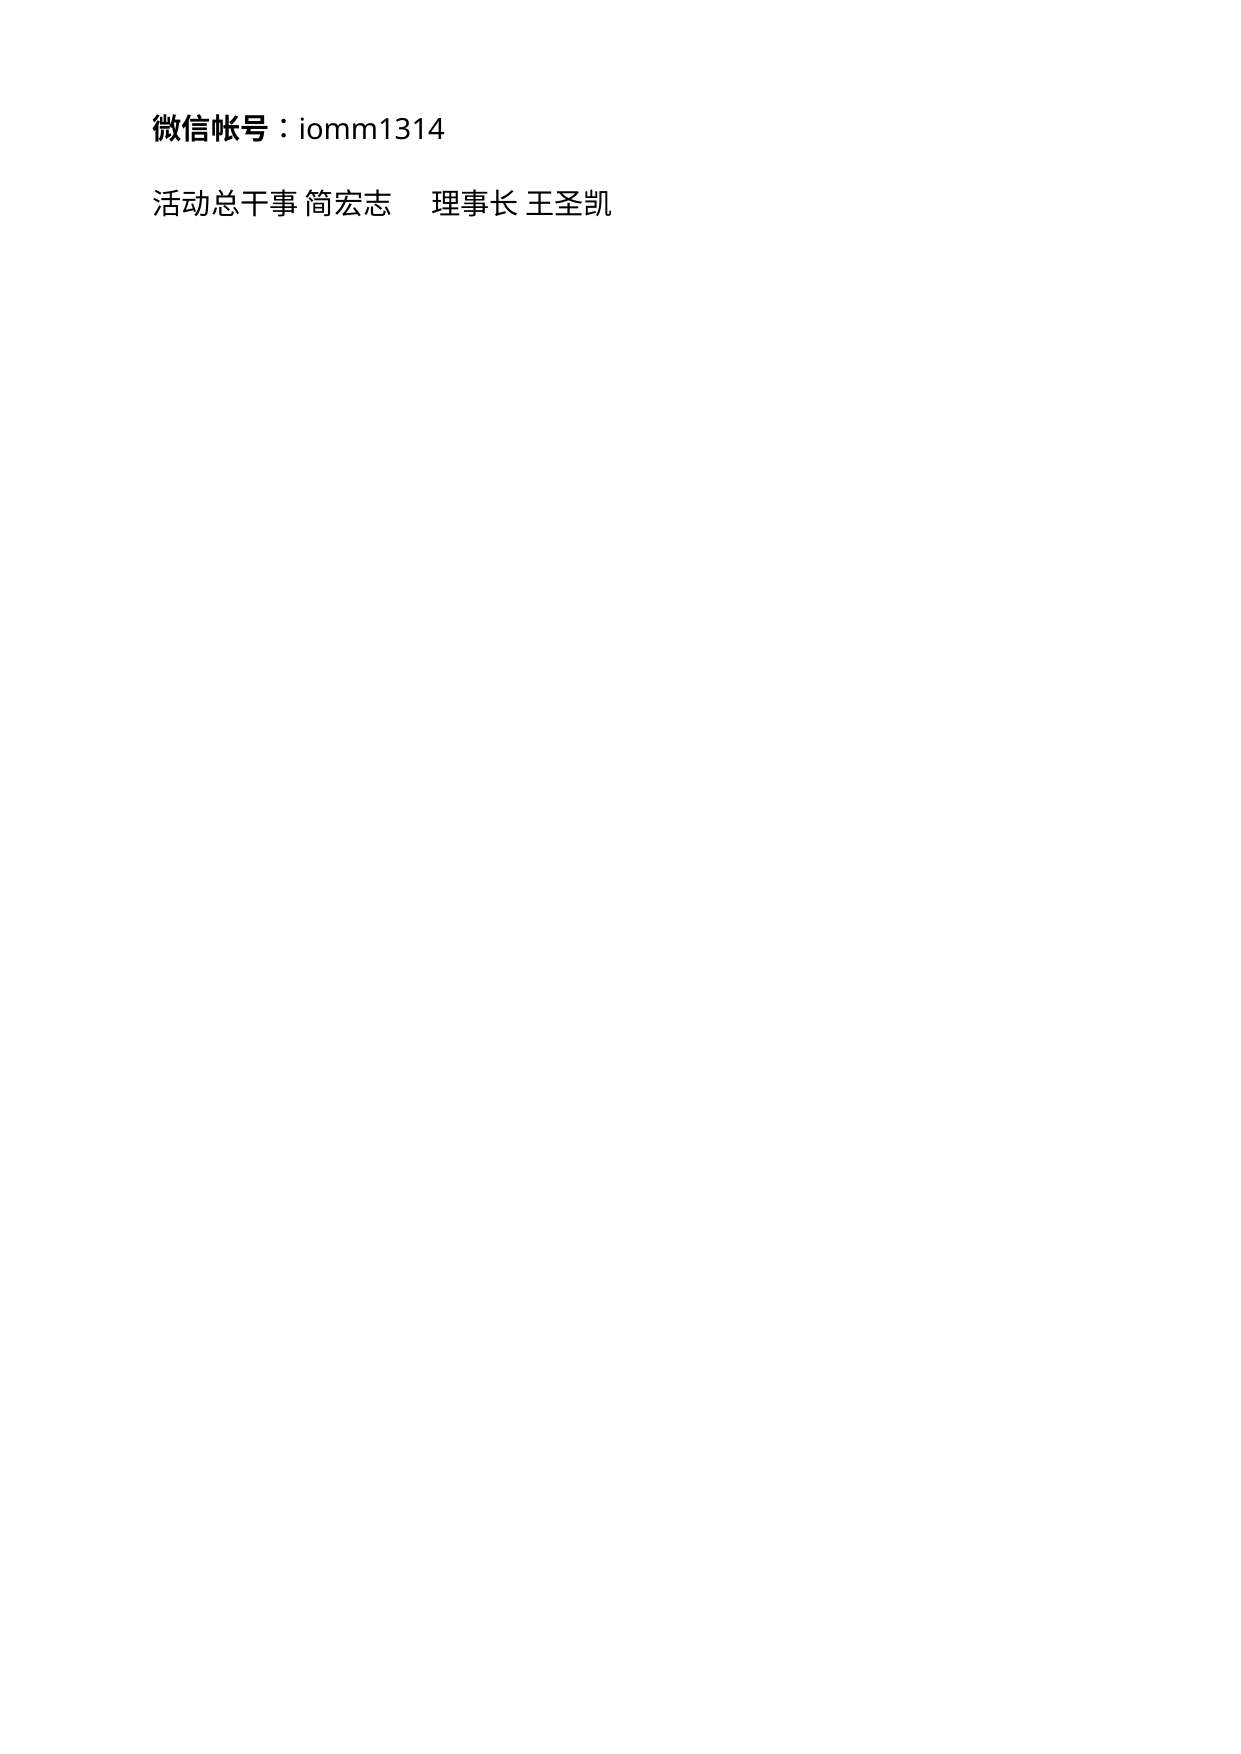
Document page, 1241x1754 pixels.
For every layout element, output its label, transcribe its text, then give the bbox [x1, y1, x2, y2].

list 微信帐号：iomm1314 [152, 89, 1165, 164]
list 活动总干事 简宏志 理事长 王圣凯 [152, 164, 1165, 239]
